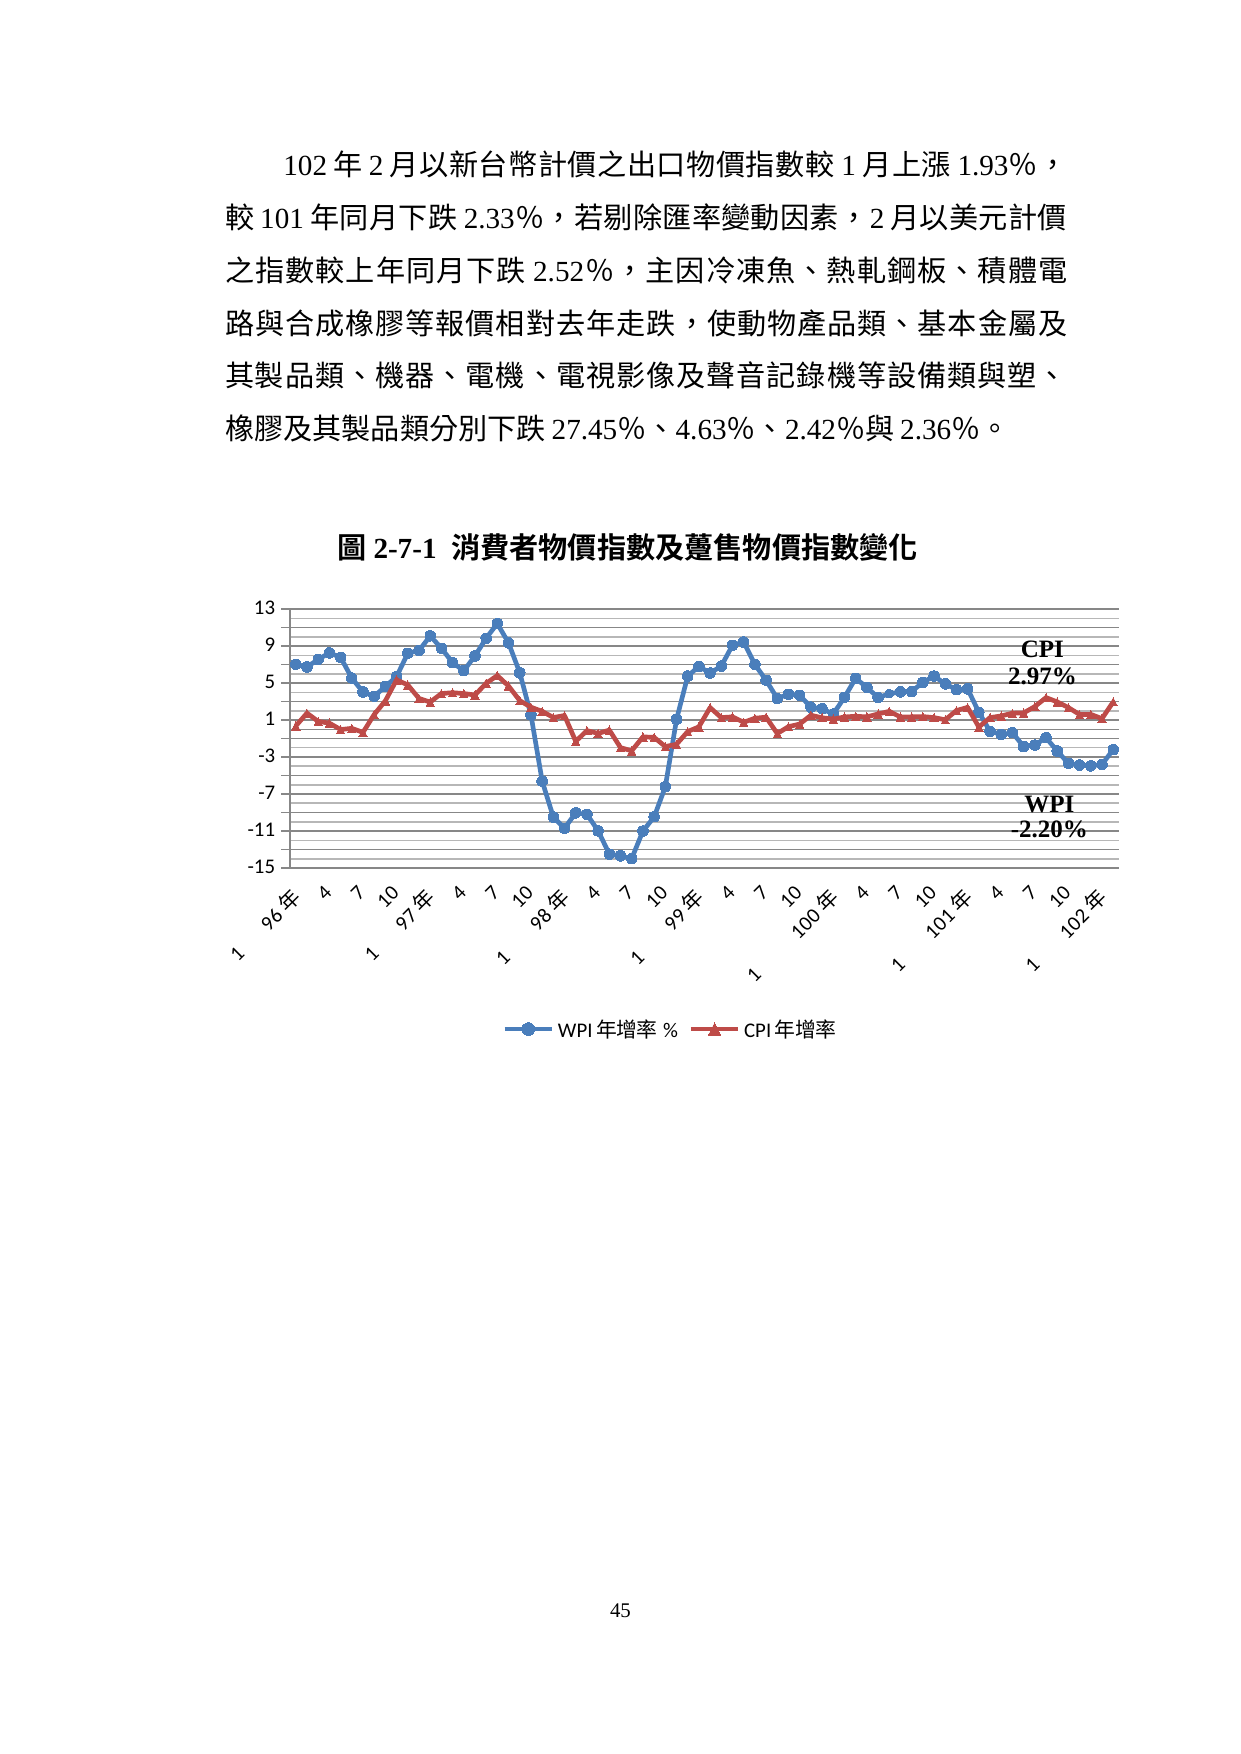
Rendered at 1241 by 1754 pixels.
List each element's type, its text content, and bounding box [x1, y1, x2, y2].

text 102年2月以新台幣計價之出口物價指數較1月上漲1.93％，較101年同月下跌2.33％，若剔除匯率變動因素，2月以美元計價之指數較上年同月下跌2.52％，主因冷凍魚、熱軋鋼板、積體電路與合成橡膠等報價相對去年走跌，使動物產品類、基本金屬及其製品類、機器、電機、電視影像及聲音記錄機等設備類與塑、橡膠及其製品類分別下跌27.45％、4.63％、2.42％與2.36％。 [225, 142, 1068, 448]
text 圖 2-7-1 消費者物價指數及躉售物價指數變化 [187, 524, 1068, 567]
